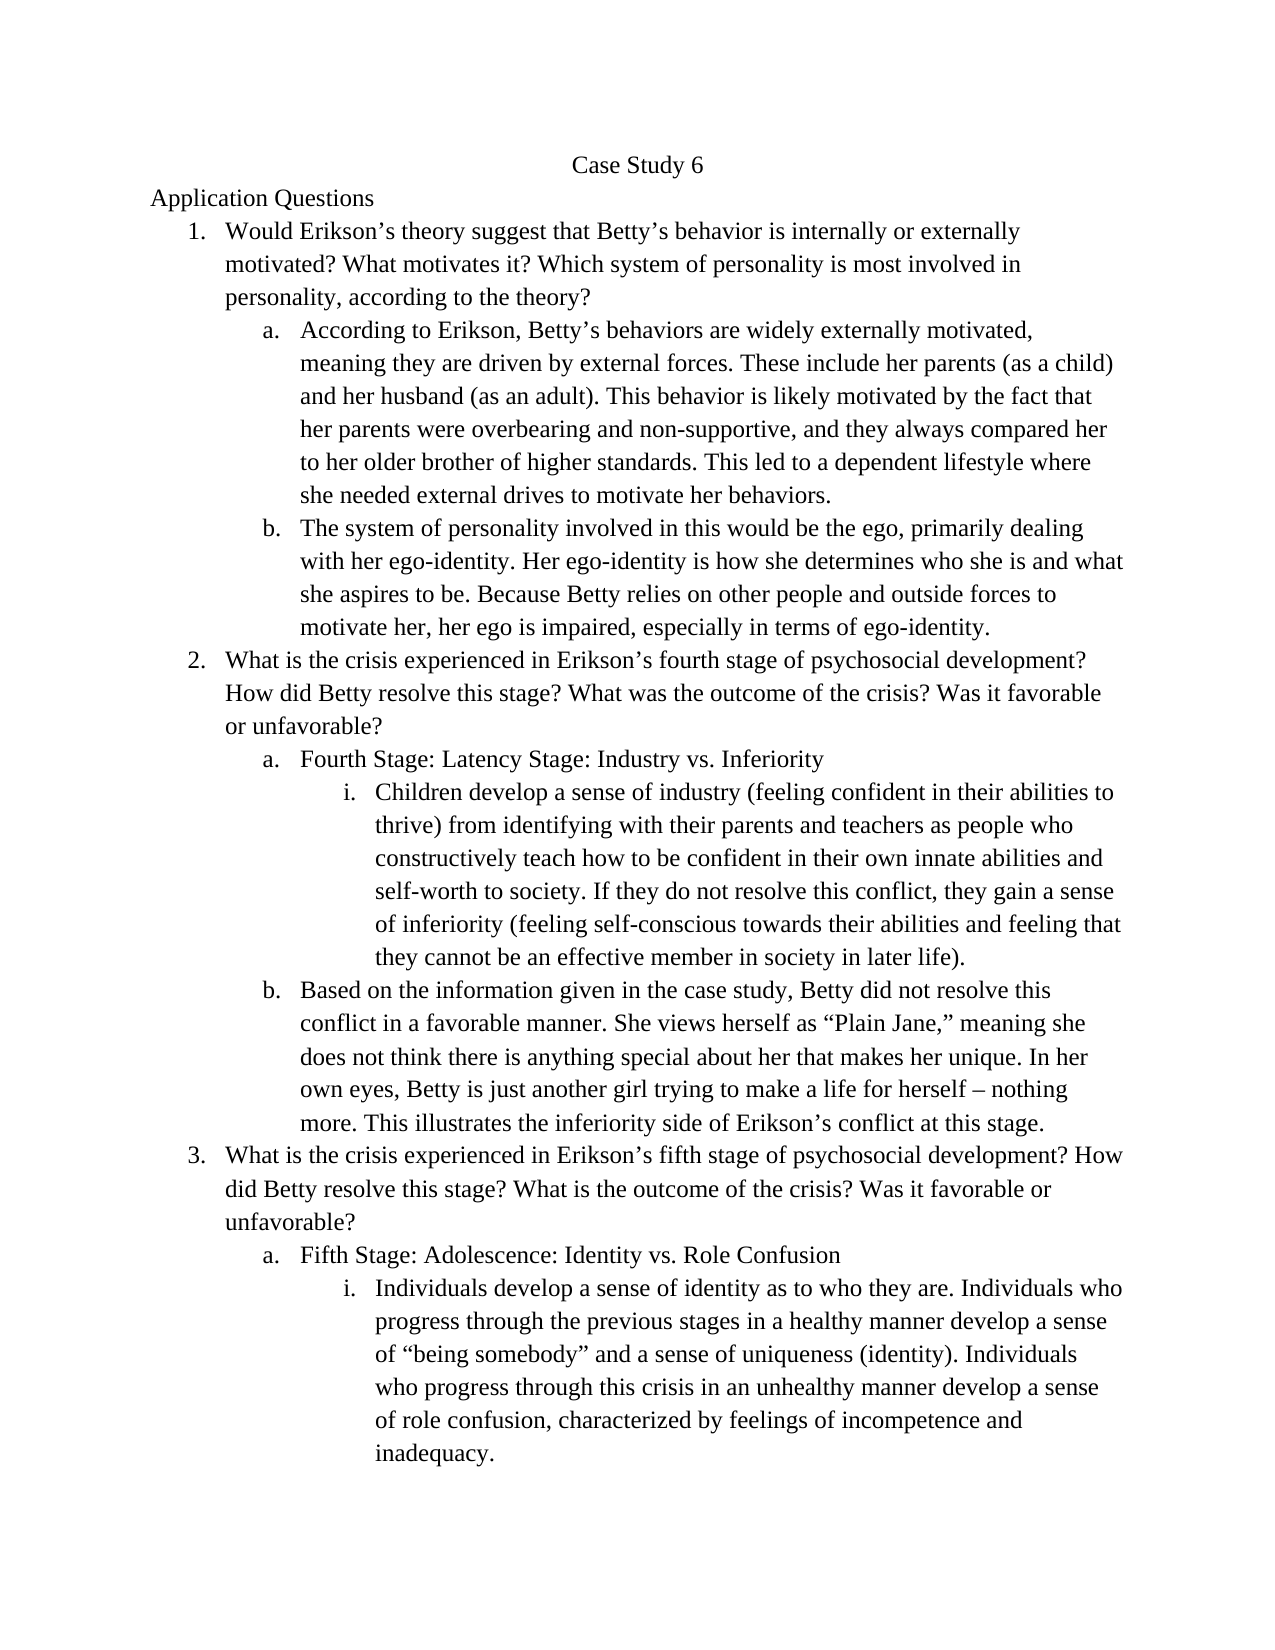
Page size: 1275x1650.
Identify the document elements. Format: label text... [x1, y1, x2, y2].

list What is the crisis experienced in Erikson’s fourth stage of psychosocial development? How did Betty resolve this stage? What was the outcome of the crisis? Was it favorable or unfavorable? [187, 645, 1125, 740]
list Children develop a sense of industry (feeling confident in their abilities to thrive) from identifying with their parents and teachers as people who constructively teach how to be confident in their own innate abilities and self-worth to society. If they do not resolve this conflict, they gain a sense of inferiority (feeling self-conscious towards their abilities and feeling that they cannot be an effective member in society in later life). [356, 777, 1125, 971]
list Based on the information given in the case study, Betty did not resolve this conflict in a favorable manner. She views herself as “Plain Jane,” meaning she does not think there is anything special about her that makes her unique. In her own eyes, Betty is just another girl trying to make a life for herself – nothing more. This illustrates the inferiority side of Erikson’s conflict at this stage. [262, 976, 1125, 1136]
text Case Study 6 [150, 150, 1125, 179]
list Would Erikson’s theory suggest that Betty’s behavior is internally or externally motivated? What motivates it? Which system of personality is most involved in personality, according to the theory? [187, 216, 1125, 311]
list According to Erikson, Betty’s behaviors are widely externally motivated, meaning they are driven by external forces. These include her parents (as a child) and her husband (as an adult). This behavior is likely motivated by the fact that her parents were overbearing and non-supportive, and they always compared her to her older brother of higher standards. This led to a dependent lifestyle where she needed external drives to motivate her behaviors. [262, 315, 1125, 509]
list What is the crisis experienced in Erikson’s fifth stage of psychosocial development? How did Betty resolve this stage? What is the outcome of the crisis? Was it favorable or unfavorable? [187, 1141, 1125, 1235]
list Fourth Stage: Latency Stage: Industry vs. Inferiority [262, 744, 1125, 773]
text Application Questions [150, 183, 1125, 212]
list Fifth Stage: Adolescence: Identity vs. Role Confusion [262, 1240, 1125, 1268]
list Individuals develop a sense of identity as to who they are. Individuals who progress through the previous stages in a healthy manner develop a sense of “being somebody” and a sense of uniqueness (identity). Individuals who progress through this crisis in an unhealthy manner develop a sense of role confusion, characterized by feelings of incompetence and inadequacy. [356, 1273, 1125, 1467]
list The system of personality involved in this would be the ego, primarily dealing with her ego-identity. Her ego-identity is how she determines who she is and what she aspires to be. Because Betty relies on other people and outside forces to motivate her, her ego is impaired, especially in terms of ego-identity. [262, 513, 1125, 641]
